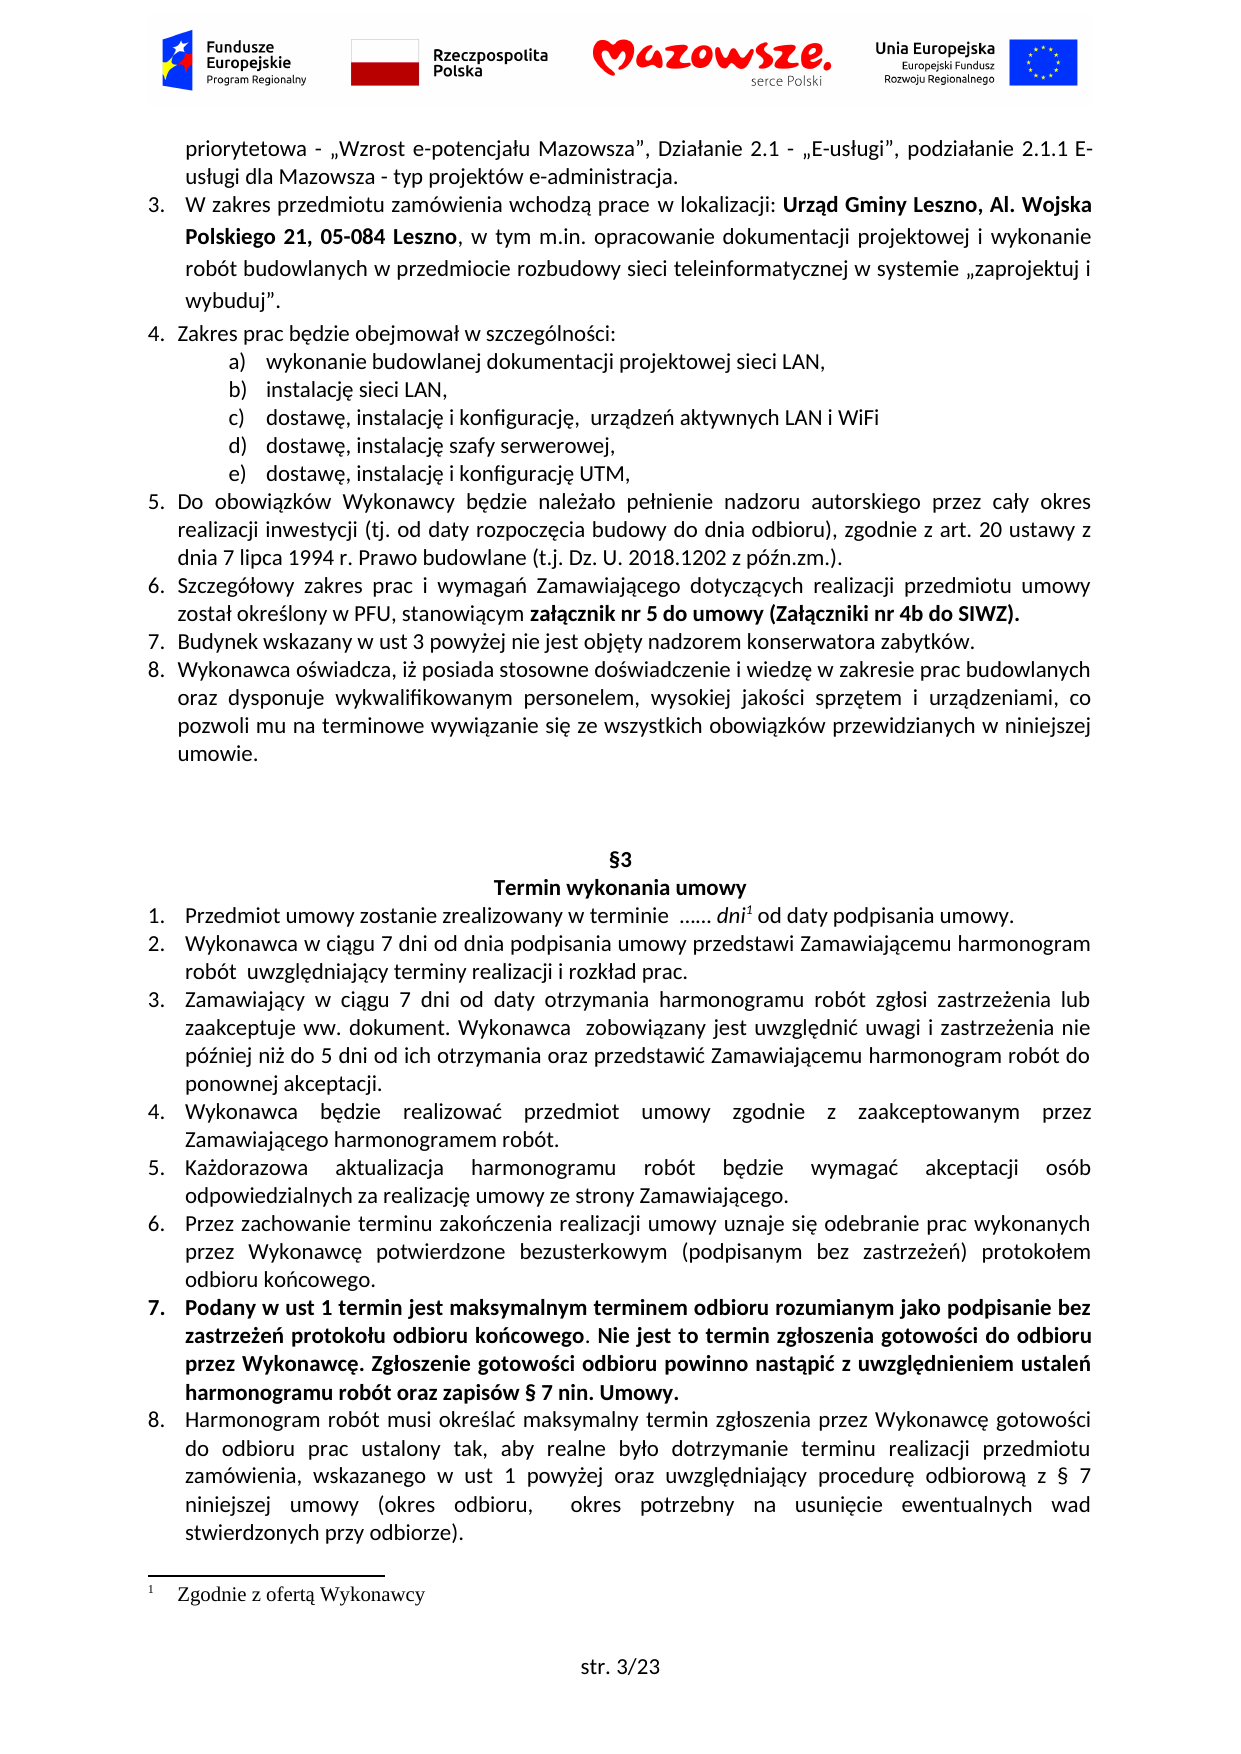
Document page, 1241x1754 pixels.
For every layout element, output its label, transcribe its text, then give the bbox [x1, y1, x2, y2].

list Budynek wskazany w ust 3 powyżej nie jest objęty nadzorem konserwatora zabytków. [148, 627, 1093, 655]
subtitle §3 [148, 845, 1093, 873]
list Przez zachowanie terminu zakończenia realizacji umowy uznaje się odebranie prac wykonanych przez Wykonawcę potwierdzone bezusterkowym (podpisanym bez zastrzeżeń) protokołem odbioru końcowego. [148, 1209, 1093, 1293]
picture [147, 14, 1093, 106]
list Każdorazowa aktualizacja harmonogramu robót będzie wymagać akceptacji osób odpowiedzialnych za realizację umowy ze strony Zamawiającego. [148, 1153, 1093, 1209]
list Harmonogram robót musi określać maksymalny termin zgłoszenia przez Wykonawcę gotowości do odbioru prac ustalony tak, aby realne było dotrzymanie terminu realizacji przedmiotu zamówienia, wskazanego w ust 1 powyżej oraz uwzględniający procedurę odbiorową z § 7 niniejszej umowy (okres odbioru, okres potrzebny na usunięcie ewentualnych wad stwierdzonych przy odbiorze). [148, 1406, 1093, 1546]
list Wykonawca oświadcza, iż posiada stosowne doświadczenie i wiedzę w zakresie prac budowlanych oraz dysponuje wykwalifikowanym personelem, wysokiej jakości sprzętem i urządzeniami, co pozwoli mu na terminowe wywiązanie się ze wszystkich obowiązków przewidzianych w niniejszej umowie. [148, 655, 1093, 767]
list Przedmiot umowy zostanie zrealizowany w terminie …… dni od daty podpisania umowy. [148, 901, 1093, 929]
list wykonanie budowlanej dokumentacji projektowej sieci LAN, [228, 347, 1093, 375]
list Wykonawca będzie realizować przedmiot umowy zgodnie z zaakceptowanym przez Zamawiającego harmonogramem robót. [148, 1097, 1093, 1153]
list Zakres prac będzie obejmował w szczególności: [148, 319, 1093, 347]
list Wykonawca w ciągu 7 dni od dnia podpisania umowy przedstawi Zamawiającemu harmonogram robót uwzględniający terminy realizacji i rozkład prac. [148, 929, 1093, 985]
list dostawę, instalację i konfigurację, urządzeń aktywnych LAN i WiFi [228, 403, 1093, 431]
list instalację sieci LAN, [228, 375, 1093, 403]
list W zakres przedmiotu zamówienia wchodzą prace w lokalizacji: Urząd Gminy Leszno, Al. Wojska Polskiego 21, 05-084 Leszno, w tym m.in. opracowanie dokumentacji projektowej i wykonanie robót budowlanych w przedmiocie rozbudowy sieci teleinformatycznej w systemie „zaprojektuj i wybuduj”. [148, 190, 1093, 315]
list dostawę, instalację i konfigurację UTM, [228, 459, 1093, 487]
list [148, 134, 1093, 190]
list Do obowiązków Wykonawcy będzie należało pełnienie nadzoru autorskiego przez cały okres realizacji inwestycji (tj. od daty rozpoczęcia budowy do dnia odbioru), zgodnie z art. 20 ustawy z dnia 7 lipca 1994 r. Prawo budowlane (t.j. Dz. U. 2018.1202 z późn.zm.). [148, 487, 1093, 571]
text Termin wykonania umowy [148, 873, 1093, 901]
list Szczegółowy zakres prac i wymagań Zamawiającego dotyczących realizacji przedmiotu umowy został określony w PFU, stanowiącym załącznik nr 5 do umowy (Załączniki nr 4b do SIWZ). [148, 571, 1093, 627]
list Zamawiający w ciągu 7 dni od daty otrzymania harmonogramu robót zgłosi zastrzeżenia lub zaakceptuje ww. dokument. Wykonawca zobowiązany jest uwzględnić uwagi i zastrzeżenia nie później niż do 5 dni od ich otrzymania oraz przedstawić Zamawiającemu harmonogram robót do ponownej akceptacji. [148, 985, 1093, 1097]
list dostawę, instalację szafy serwerowej, [228, 431, 1093, 459]
list Podany w ust 1 termin jest maksymalnym terminem odbioru rozumianym jako podpisanie bez zastrzeżeń protokołu odbioru końcowego. Nie jest to termin zgłoszenia gotowości do odbioru przez Wykonawcę. Zgłoszenie gotowości odbioru powinno nastąpić z uwzględnieniem ustaleń harmonogramu robót oraz zapisów § 7 nin. Umowy. [148, 1293, 1093, 1406]
